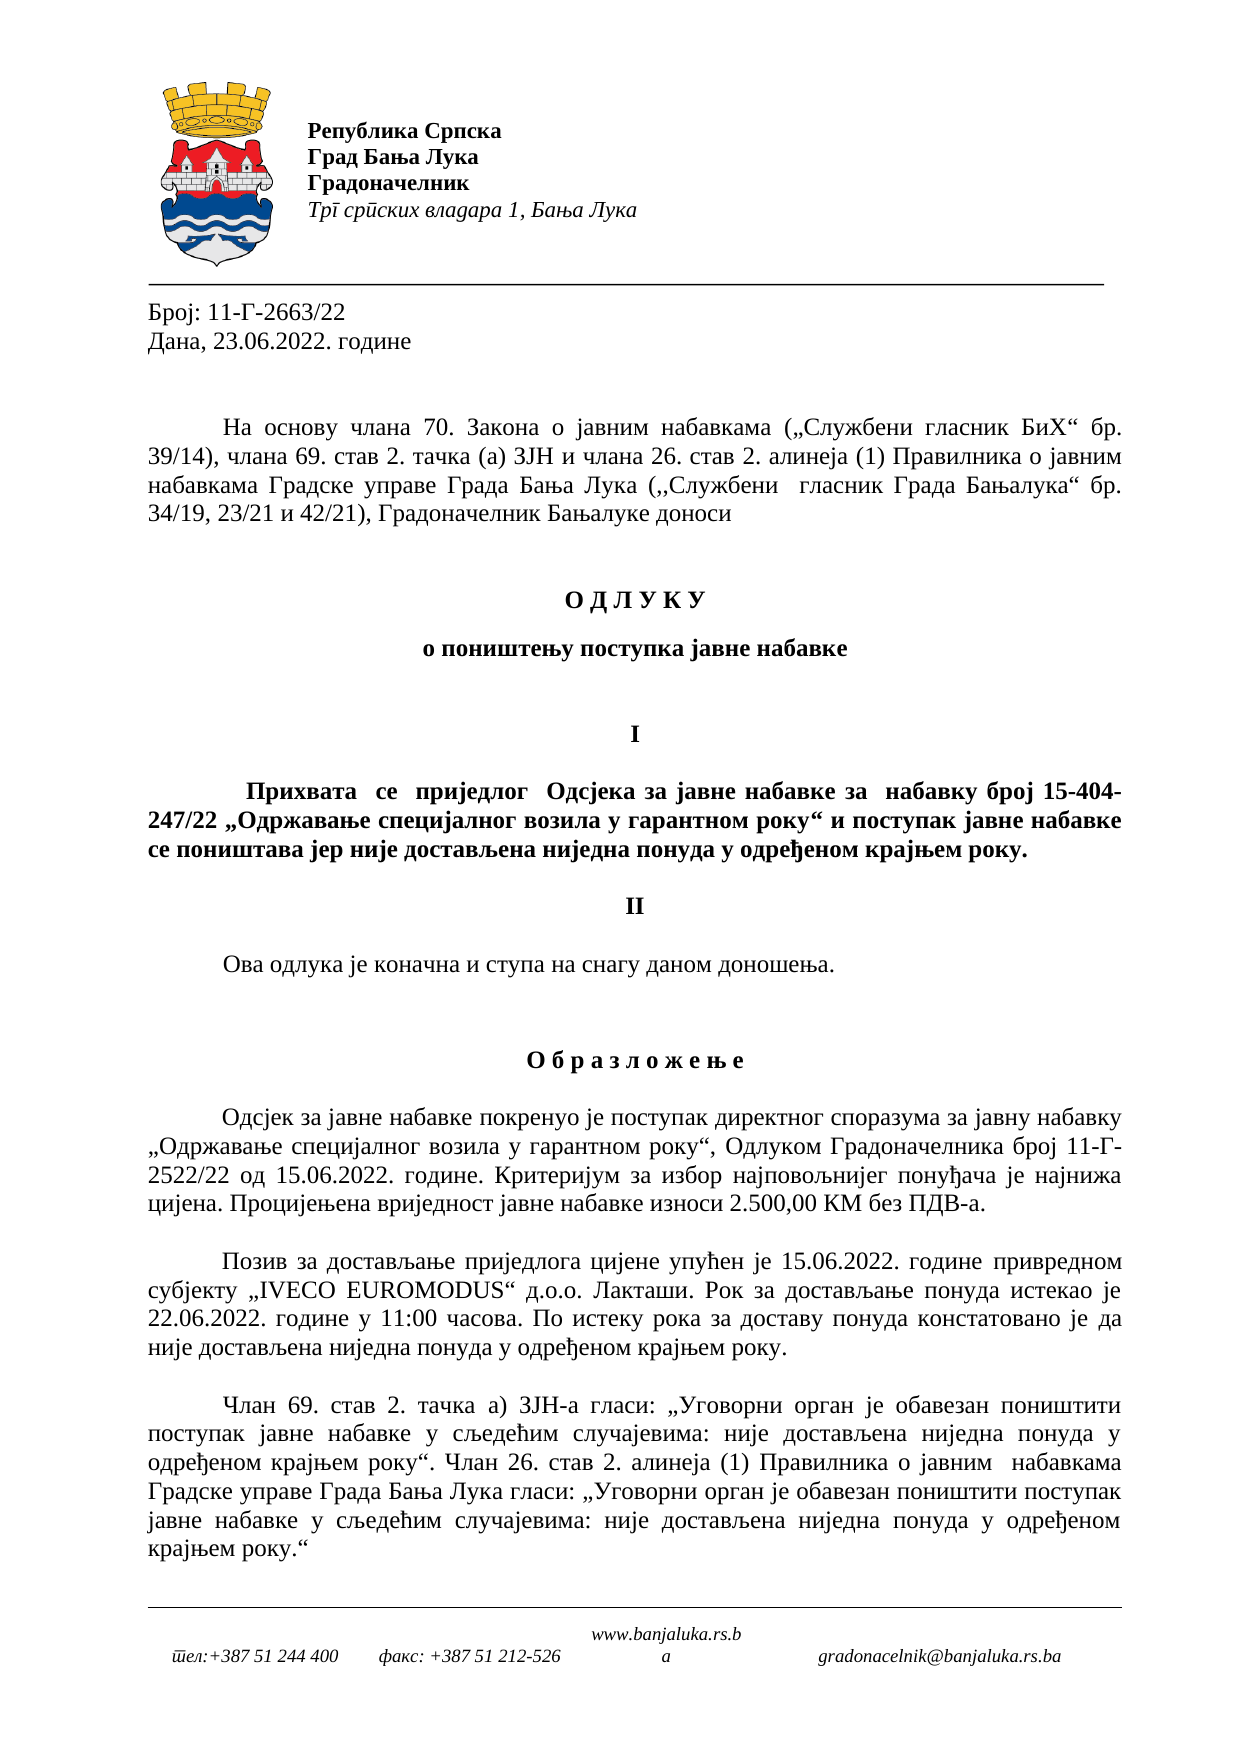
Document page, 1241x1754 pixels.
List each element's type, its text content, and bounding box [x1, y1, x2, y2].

text Позив за достављање приједлога цијене упућен је 15.06.2022. године привредном субјекту „IVECO EUROMODUS“ д.о.о. Лакташи. Рок за достављање понуда истекао је 22.06.2022. године у 11:00 часова. По истеку рока за доставу понуда констатовано је да није достављена ниједна понуда у одређеном крајњем року. [148, 1246, 1122, 1361]
text о поништењу поступка јавне набавке [148, 633, 1122, 661]
text Одсјек за јавне набавке покренуо је поступак директног споразума за јавну набавку „Одржавање специјалног возила у гарантном року“, Одлуком Градоначелника број 11-Г-2522/22 од 15.06.2022. године. Критеријум за избор најповољнијег понуђача је најнижа цијена. Процијењена вриједност јавне набавке износи 2.500,00 КМ без ПДВ-а. [148, 1102, 1122, 1217]
subtitle О б р а з л о ж е њ е [148, 1045, 1122, 1073]
text Дана, 23.06.2022. године [148, 326, 1122, 355]
text Члан 69. став 2. тачка а) ЗЈН-а гласи: „Уговорни орган је обавезан поништити поступак јавне набавке у сљедећим случајевима: није достављена ниједна понуда у одређеном крајњем року“. Члан 26. став 2. алинеја (1) Правилника о јавним набавкама Градске управе Града Бања Лука гласи: „Уговорни орган је обавезан поништити поступак јавне набавке у сљедећим случајевима: није достављена ниједна понуда у одређеном крајњем року.“ [148, 1390, 1122, 1562]
text На основу члана 70. Закона о јавним набавкама („Службени гласник БиХ“ бр. 39/14), члана 69. став 2. тачка (а) ЗЈН и члана 26. став 2. алинеја (1) Правилника о јавним набавкама Градске управе Града Бања Лука (,,Службени гласник Града Бањалука“ бр. 34/19, 23/21 и 42/21), Градоначелник Бањалуке доноси [148, 412, 1122, 527]
text II [148, 891, 1122, 920]
text Ова одлука је коначна и ступа на снагу даном доношења. [148, 949, 1122, 978]
text О Д Л У К У [148, 585, 1122, 613]
picture [160, 82, 273, 267]
text Број: 11-Г-2663/22 [148, 297, 1122, 326]
text Прихвата се приједлог Одсјека за јавне набавке за набавку број 15-404-247/22 „Одржавање специјалног возила у гарантном року“ и поступак јавне набавке се поништава јер није достављена ниједна понуда у одређеном крајњем року. [148, 776, 1122, 863]
text I [148, 719, 1122, 748]
